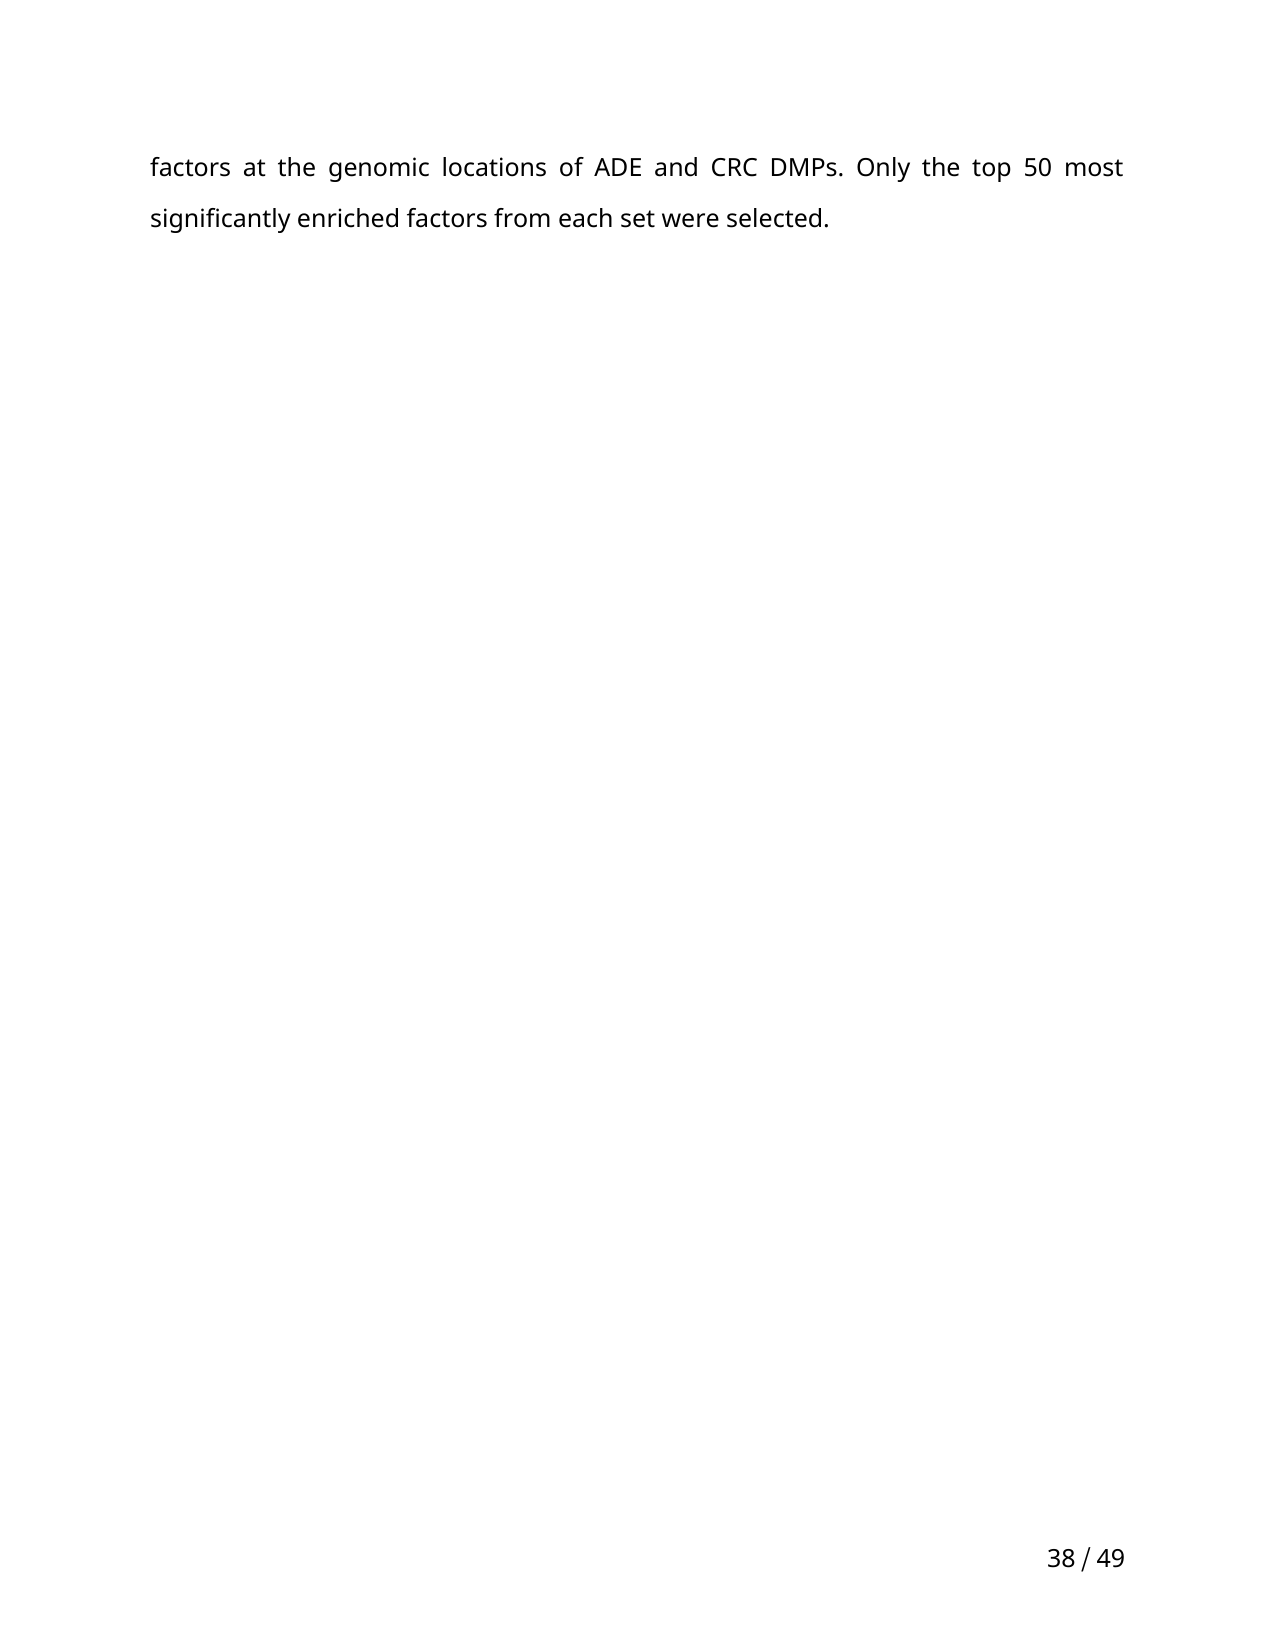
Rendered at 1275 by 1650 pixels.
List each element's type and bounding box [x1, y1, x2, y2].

text [150, 150, 1125, 235]
